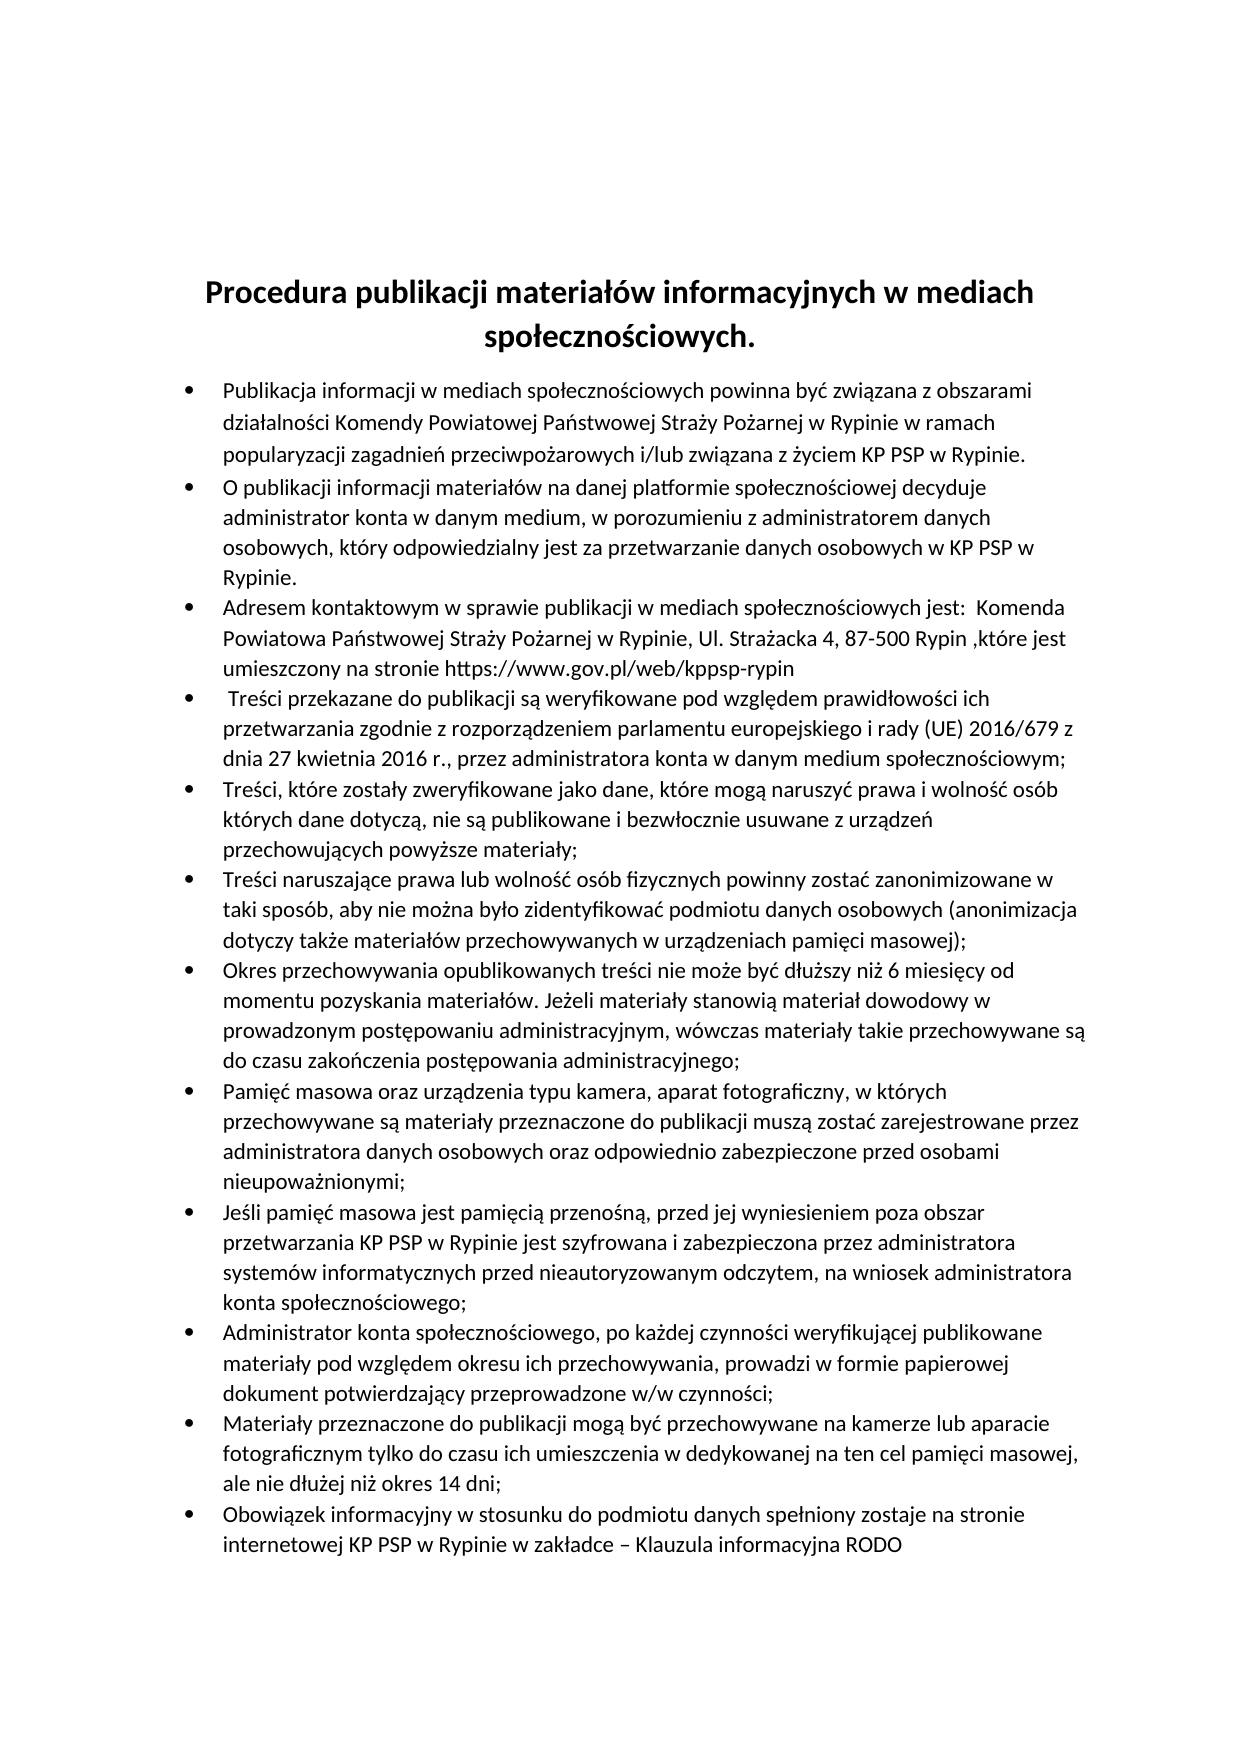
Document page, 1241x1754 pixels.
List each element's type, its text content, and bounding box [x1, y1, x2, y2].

list Obowiązek informacyjny w stosunku do podmiotu danych spełniony zostaje na stronie internetowej KP PSP w Rypinie w zakładce – Klauzula informacyjna RODO [185, 1500, 1093, 1558]
list Publikacja informacji w mediach społecznościowych powinna być związana z obszarami działalności Komendy Powiatowej Państwowej Straży Pożarnej w Rypinie w ramach popularyzacji zagadnień przeciwpożarowych i/lub związana z życiem KP PSP w Rypinie. [185, 376, 1093, 468]
list Administrator konta społecznościowego, po każdej czynności weryfikującej publikowane materiały pod względem okresu ich przechowywania, prowadzi w formie papierowej dokument potwierdzający przeprowadzone w/w czynności; [185, 1318, 1093, 1407]
list Jeśli pamięć masowa jest pamięcią przenośną, przed jej wyniesieniem poza obszar przetwarzania KP PSP w Rypinie jest szyfrowana i zabezpieczona przez administratora systemów informatycznych przed nieautoryzowanym odczytem, na wniosek administratora konta społecznościowego; [185, 1198, 1093, 1316]
list Treści, które zostały zweryfikowane jako dane, które mogą naruszyć prawa i wolność osób których dane dotyczą, nie są publikowane i bezwłocznie usuwane z urządzeń przechowujących powyższe materiały; [185, 775, 1093, 863]
text Procedura publikacji materiałów informacyjnych w mediach społecznościowych. [148, 272, 1093, 356]
list Treści naruszające prawa lub wolność osób fizycznych powinny zostać zanonimizowane w taki sposób, aby nie można było zidentyfikować podmiotu danych osobowych (anonimizacja dotyczy także materiałów przechowywanych w urządzeniach pamięci masowej); [185, 865, 1093, 954]
list Pamięć masowa oraz urządzenia typu kamera, aparat fotograficzny, w których przechowywane są materiały przeznaczone do publikacji muszą zostać zarejestrowane przez administratora danych osobowych oraz odpowiednio zabezpieczone przed osobami nieupoważnionymi; [185, 1077, 1093, 1196]
list Okres przechowywania opublikowanych treści nie może być dłuższy niż 6 miesięcy od momentu pozyskania materiałów. Jeżeli materiały stanowią materiał dowodowy w prowadzonym postępowaniu administracyjnym, wówczas materiały takie przechowywane są do czasu zakończenia postępowania administracyjnego; [185, 956, 1093, 1075]
list O publikacji informacji materiałów na danej platformie społecznościowej decyduje administrator konta w danym medium, w porozumieniu z administratorem danych osobowych, który odpowiedzialny jest za przetwarzanie danych osobowych w KP PSP w Rypinie. [185, 473, 1093, 591]
list Treści przekazane do publikacji są weryfikowane pod względem prawidłowości ich przetwarzania zgodnie z rozporządzeniem parlamentu europejskiego i rady (UE) 2016/679 z dnia 27 kwietnia 2016 r., przez administratora konta w danym medium społecznościowym; [185, 684, 1093, 773]
list Materiały przeznaczone do publikacji mogą być przechowywane na kamerze lub aparacie fotograficznym tylko do czasu ich umieszczenia w dedykowanej na ten cel pamięci masowej, ale nie dłużej niż okres 14 dni; [185, 1409, 1093, 1498]
list Adresem kontaktowym w sprawie publikacji w mediach społecznościowych jest: Komenda Powiatowa Państwowej Straży Pożarnej w Rypinie, Ul. Strażacka 4, 87-500 Rypin ,które jest umieszczony na stronie https://www.gov.pl/web/kppsp-rypin [185, 593, 1093, 682]
